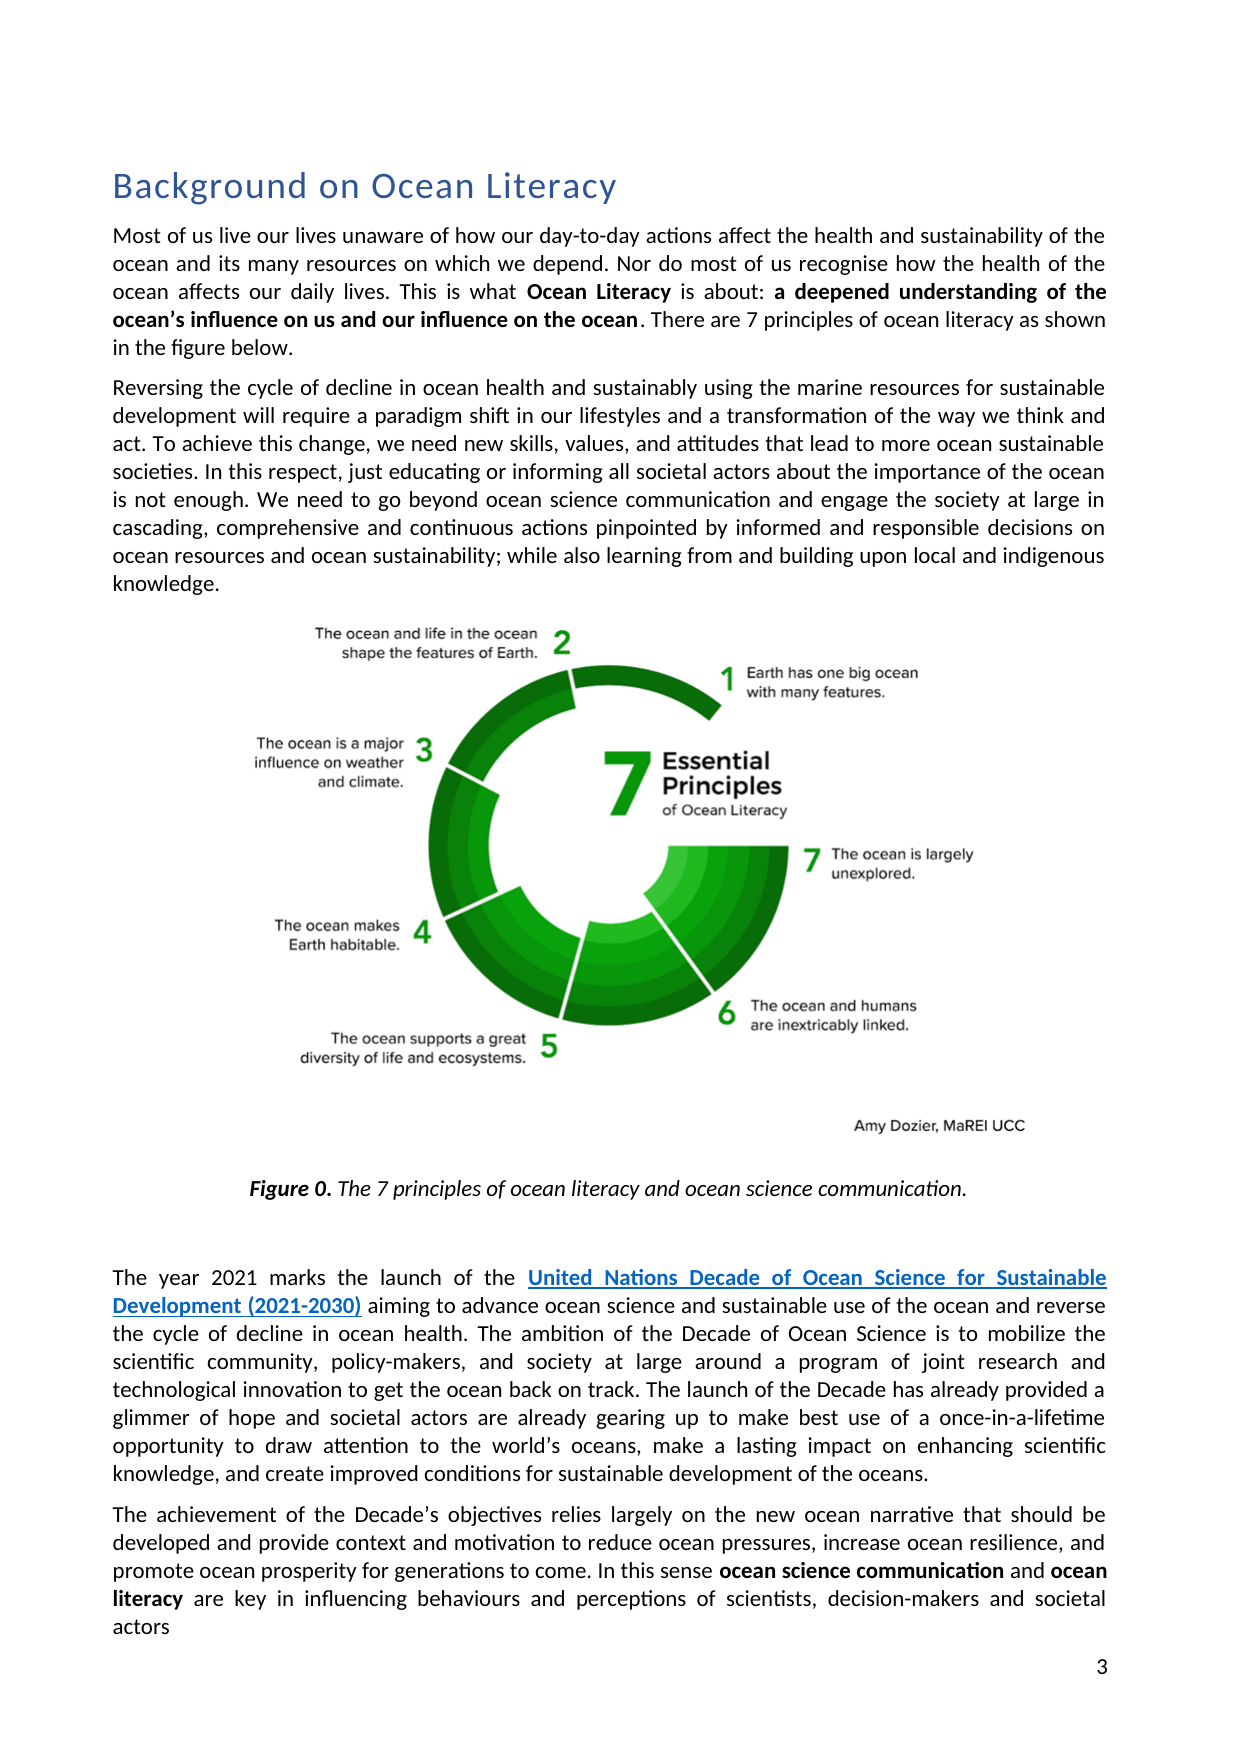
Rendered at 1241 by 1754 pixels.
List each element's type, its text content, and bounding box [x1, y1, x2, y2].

text Reversing the cycle of decline in ocean health and sustainably using the marine resources for sustainable development will require a paradigm shift in our lifestyles and a transformation of the way we think and act. To achieve this change, we need new skills, values, and attitudes that lead to more ocean sustainable societies. In this respect, just educating or informing all societal actors about the importance of the ocean is not enough. We need to go beyond ocean science communication and engage the society at large in cascading, comprehensive and continuous actions pinpointed by informed and responsible decisions on ocean resources and ocean sustainability; while also learning from and building upon local and indigenous knowledge. [112, 373, 1107, 598]
text Most of us live our lives unaware of how our day-to-day actions affect the health and sustainability of the ocean and its many resources on which we depend. Nor do most of us recognise how the health of the ocean affects our daily lives. This is what Ocean Literacy is about: a deepened understanding of the ocean’s influence on us and our influence on the ocean. There are 7 principles of ocean literacy as shown in the figure below. [112, 221, 1107, 361]
text The achievement of the Decade’s objectives relies largely on the new ocean narrative that should be developed and provide context and motivation to reduce ocean pressures, increase ocean resilience, and promote ocean prosperity for generations to come. In this sense ocean science communication and ocean literacy are key in influencing behaviours and perceptions of scientists, decision-makers and societal actors [112, 1500, 1107, 1640]
picture [177, 610, 1043, 1156]
text Figure 0. The 7 principles of ocean literacy and ocean science communication. [112, 1174, 1107, 1202]
text Background on Ocean Literacy [112, 162, 1107, 208]
text The year 2021 marks the launch of the United Nations Decade of Ocean Science for Sustainable Development (2021-2030) aiming to advance ocean science and sustainable use of the ocean and reverse the cycle of decline in ocean health. The ambition of the Decade of Ocean Science is to mobilize the scientific community, policy-makers, and society at large around a program of joint research and technological innovation to get the ocean back on track. The launch of the Decade has already provided a glimmer of hope and societal actors are already gearing up to make best use of a once-in-a-lifetime opportunity to draw attention to the world’s oceans, make a lasting impact on enhancing scientific knowledge, and create improved conditions for sustainable development of the oceans. [112, 1263, 1107, 1487]
